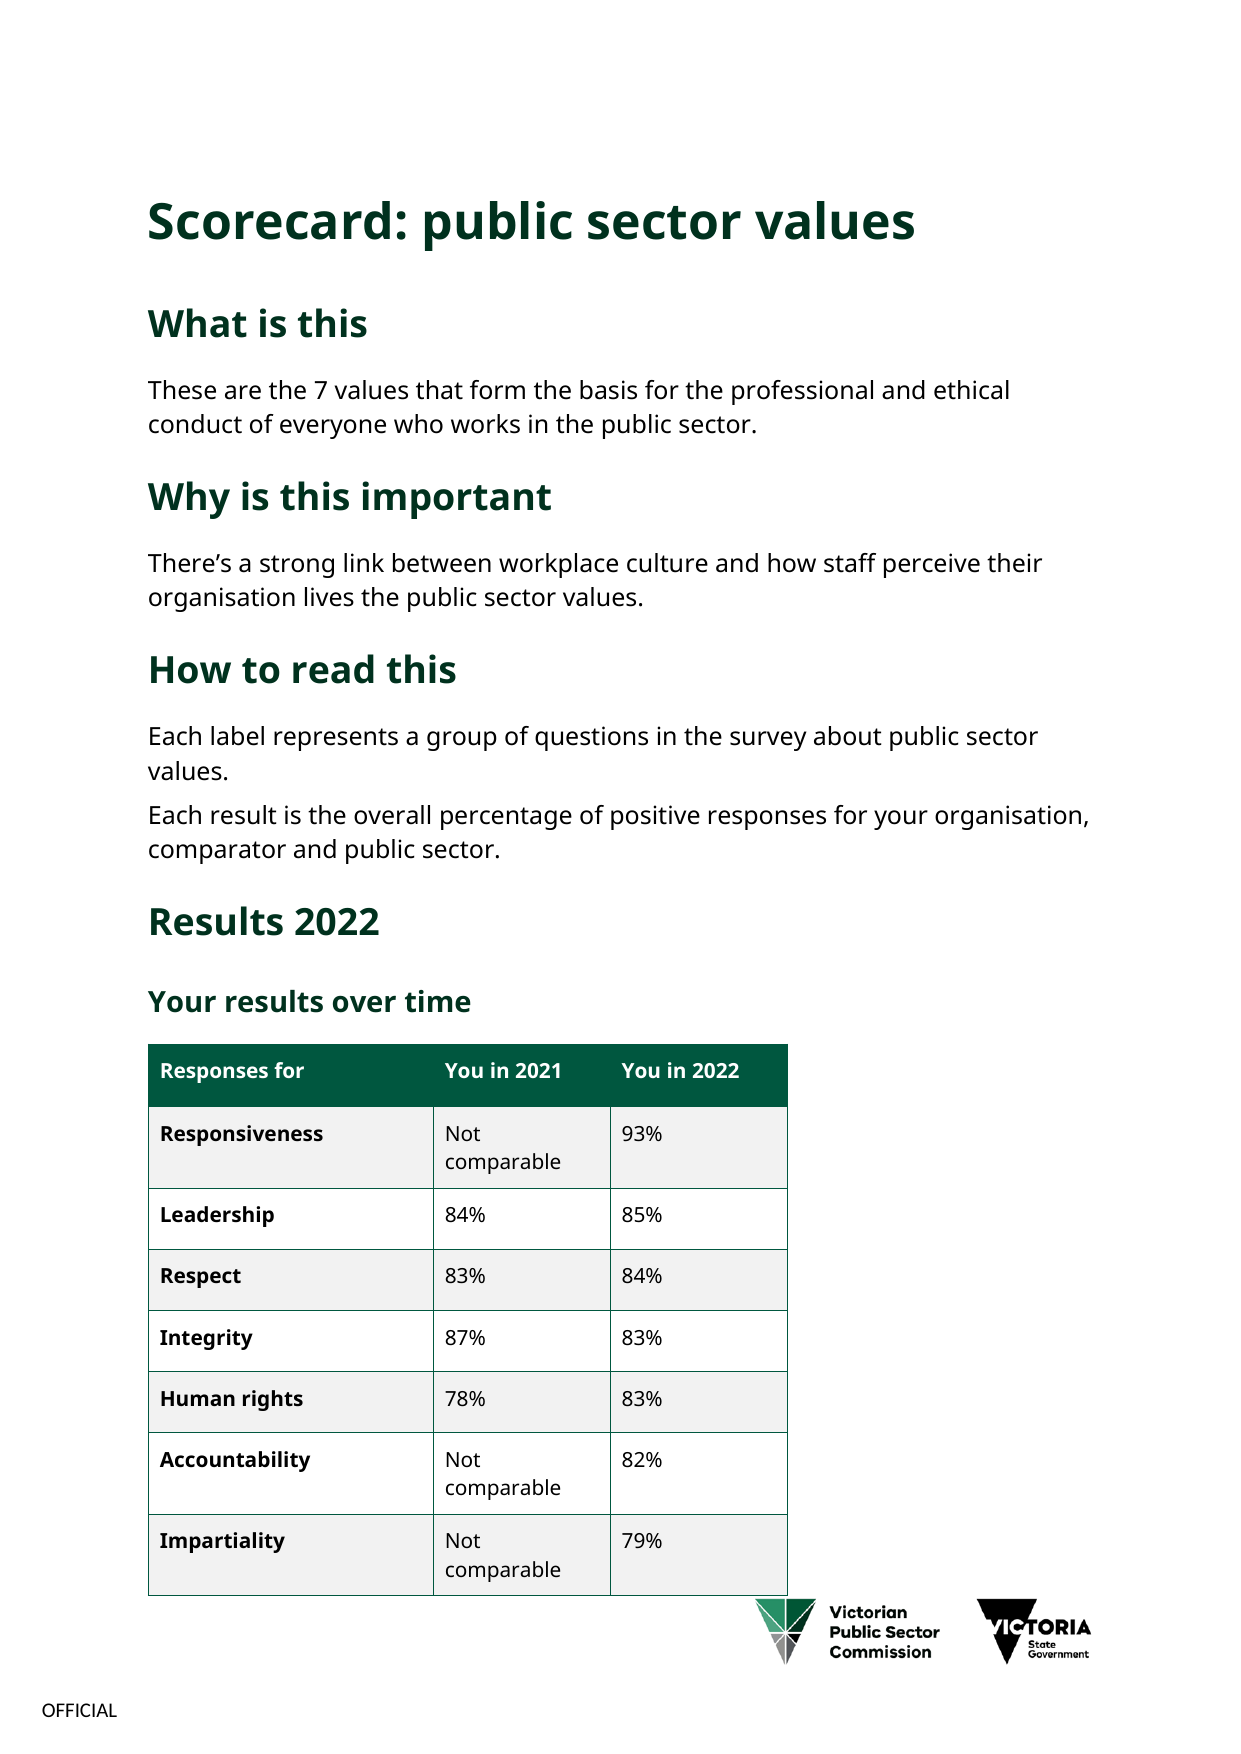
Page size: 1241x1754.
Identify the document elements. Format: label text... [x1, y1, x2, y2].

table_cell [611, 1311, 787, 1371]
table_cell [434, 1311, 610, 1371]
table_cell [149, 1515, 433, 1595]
subtitle Results 2022 [148, 895, 1092, 946]
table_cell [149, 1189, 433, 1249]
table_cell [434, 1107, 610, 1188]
text Each label represents a group of questions in the survey about public sector values. [148, 719, 1092, 787]
subtitle Scorecard: public sector values [148, 186, 1092, 254]
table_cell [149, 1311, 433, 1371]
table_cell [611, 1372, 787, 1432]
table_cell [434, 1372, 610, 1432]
subtitle How to read this [148, 643, 1092, 694]
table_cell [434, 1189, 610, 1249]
subtitle What is this [148, 297, 1092, 348]
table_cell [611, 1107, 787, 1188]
subtitle Your results over time [148, 981, 1092, 1021]
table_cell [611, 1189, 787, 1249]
subtitle Why is this important [148, 470, 1092, 521]
text These are the 7 values that form the basis for the professional and ethical conduct of everyone who works in the public sector. [148, 373, 1092, 441]
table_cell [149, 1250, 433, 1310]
picture [754, 1598, 1093, 1666]
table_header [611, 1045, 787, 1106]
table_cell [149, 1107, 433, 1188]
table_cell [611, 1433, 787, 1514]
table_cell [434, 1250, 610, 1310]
text Each result is the overall percentage of positive responses for your organisation, comparator and public sector. [148, 797, 1092, 866]
text There’s a strong link between workplace culture and how staff perceive their organisation lives the public sector values. [148, 546, 1092, 614]
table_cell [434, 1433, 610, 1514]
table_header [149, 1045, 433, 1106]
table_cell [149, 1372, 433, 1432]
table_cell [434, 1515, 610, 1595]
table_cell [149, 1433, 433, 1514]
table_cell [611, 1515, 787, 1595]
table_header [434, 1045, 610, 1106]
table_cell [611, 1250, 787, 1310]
